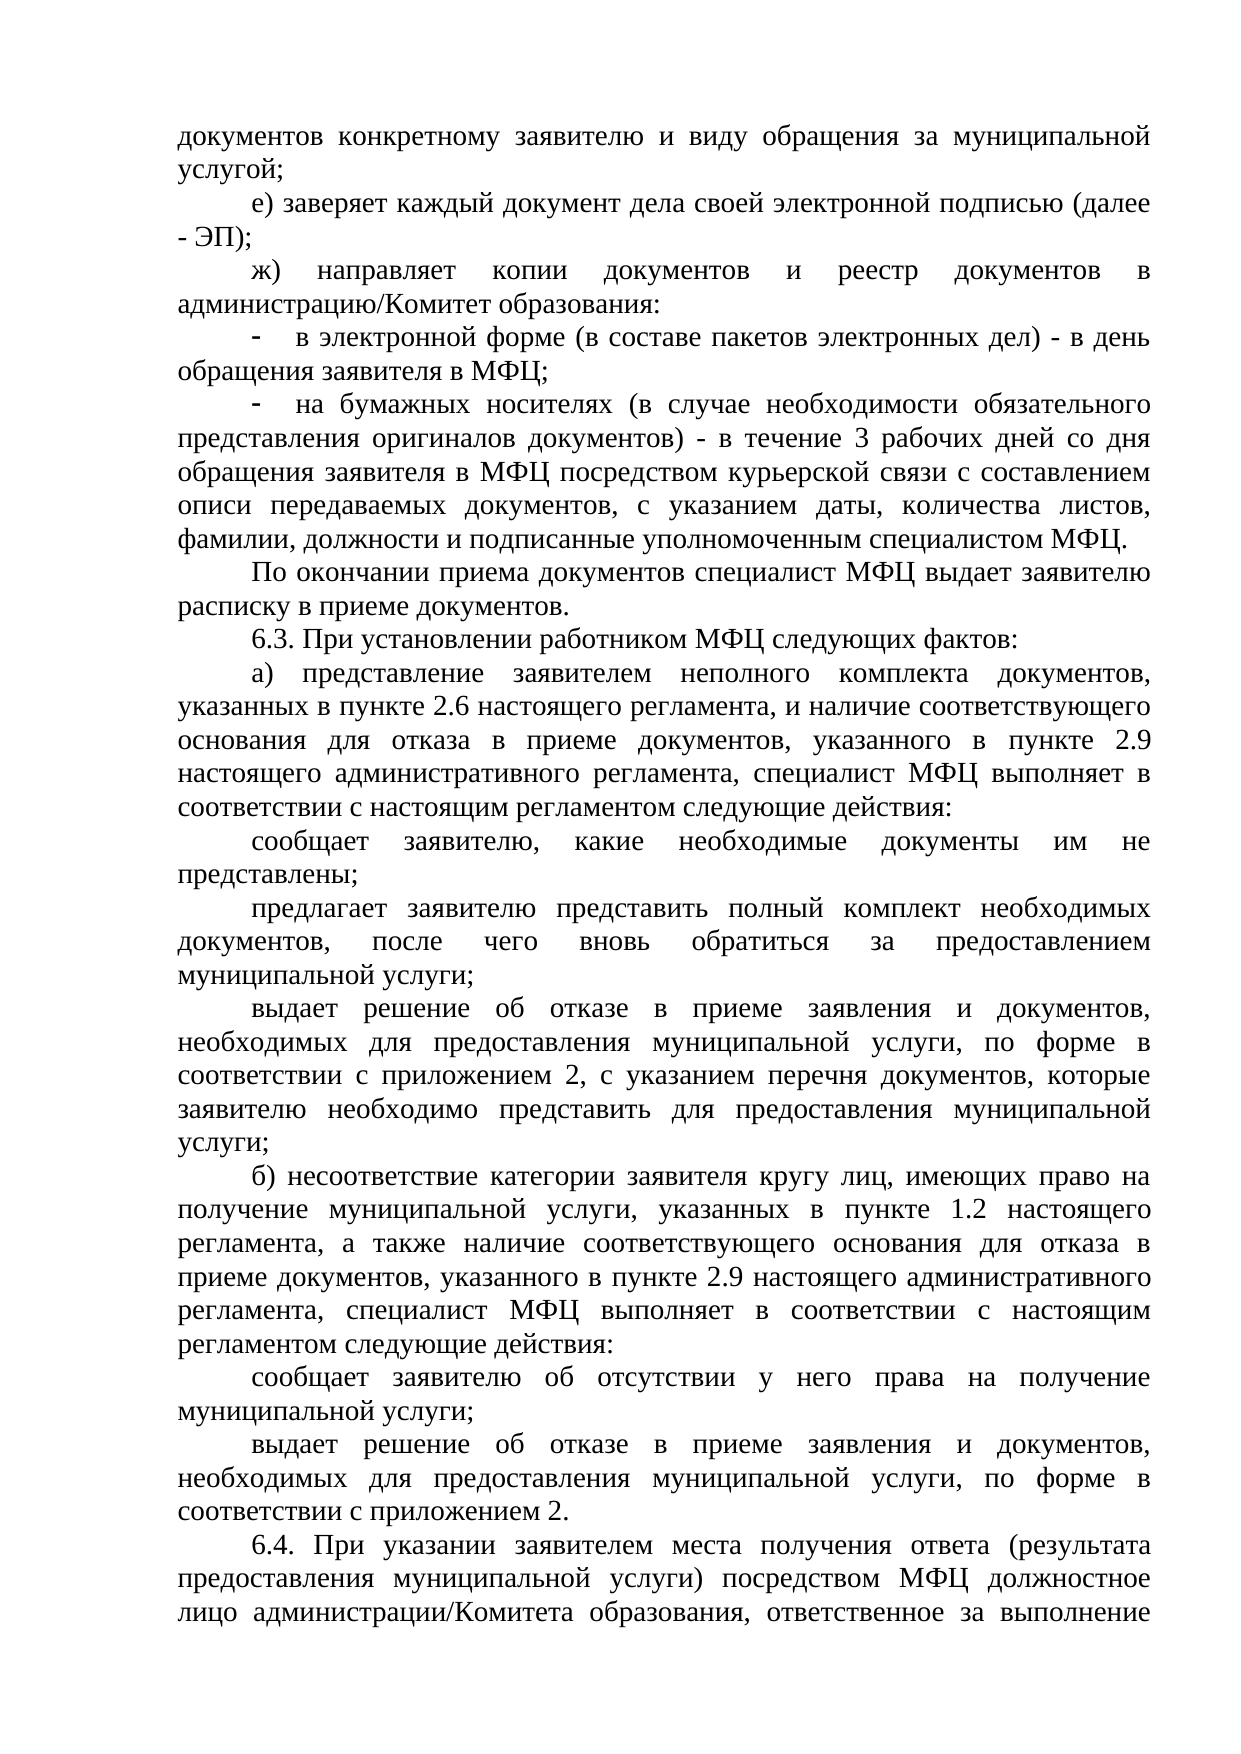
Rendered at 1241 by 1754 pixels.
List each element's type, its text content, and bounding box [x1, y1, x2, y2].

text а) представление заявителем неполного комплекта документов, указанных в пункте 2.6 настоящего регламента, и наличие соответствующего основания для отказа в приеме документов, указанного в пункте 2.9 настоящего административного регламента, специалист МФЦ выполняет в соответствии с настоящим регламентом следующие действия: [177, 655, 1152, 823]
text е) заверяет каждый документ дела своей электронной подписью (далее - ЭП); [177, 185, 1152, 252]
text б) несоответствие категории заявителя кругу лиц, имеющих право на получение муниципальной услуги, указанных в пункте 1.2 настоящего регламента, а также наличие соответствующего основания для отказа в приеме документов, указанного в пункте 2.9 настоящего административного регламента, специалист МФЦ выполняет в соответствии с настоящим регламентом следующие действия: [177, 1158, 1152, 1359]
text сообщает заявителю об отсутствии у него права на получение муниципальной услуги; [177, 1359, 1152, 1426]
text выдает решение об отказе в приеме заявления и документов, необходимых для предоставления муниципальной услуги, по форме в соответствии с приложением 2. [177, 1426, 1152, 1527]
text предлагает заявителю представить полный комплект необходимых документов, после чего вновь обратиться за предоставлением муниципальной услуги; [177, 890, 1152, 990]
text По окончании приема документов специалист МФЦ выдает заявителю расписку в приеме документов. [177, 554, 1152, 621]
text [177, 118, 1152, 185]
text 6.3. При установлении работником МФЦ следующих фактов: [177, 621, 1152, 655]
text выдает решение об отказе в приеме заявления и документов, необходимых для предоставления муниципальной услуги, по форме в соответствии с приложением 2, с указанием перечня документов, которые заявителю необходимо представить для предоставления муниципальной услуги; [177, 990, 1152, 1158]
list в электронной форме (в составе пакетов электронных дел) - в день обращения заявителя в МФЦ; [177, 319, 1152, 387]
text ж) направляет копии документов и реестр документов в администрацию/Комитет образования: [177, 252, 1152, 319]
text сообщает заявителю, какие необходимые документы им не представлены; [177, 823, 1152, 890]
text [177, 1527, 1152, 1628]
list на бумажных носителях (в случае необходимости обязательного представления оригиналов документов) - в течение 3 рабочих дней со дня обращения заявителя в МФЦ посредством курьерской связи с составлением описи передаваемых документов, с указанием даты, количества листов, фамилии, должности и подписанные уполномоченным специалистом МФЦ. [177, 387, 1152, 554]
